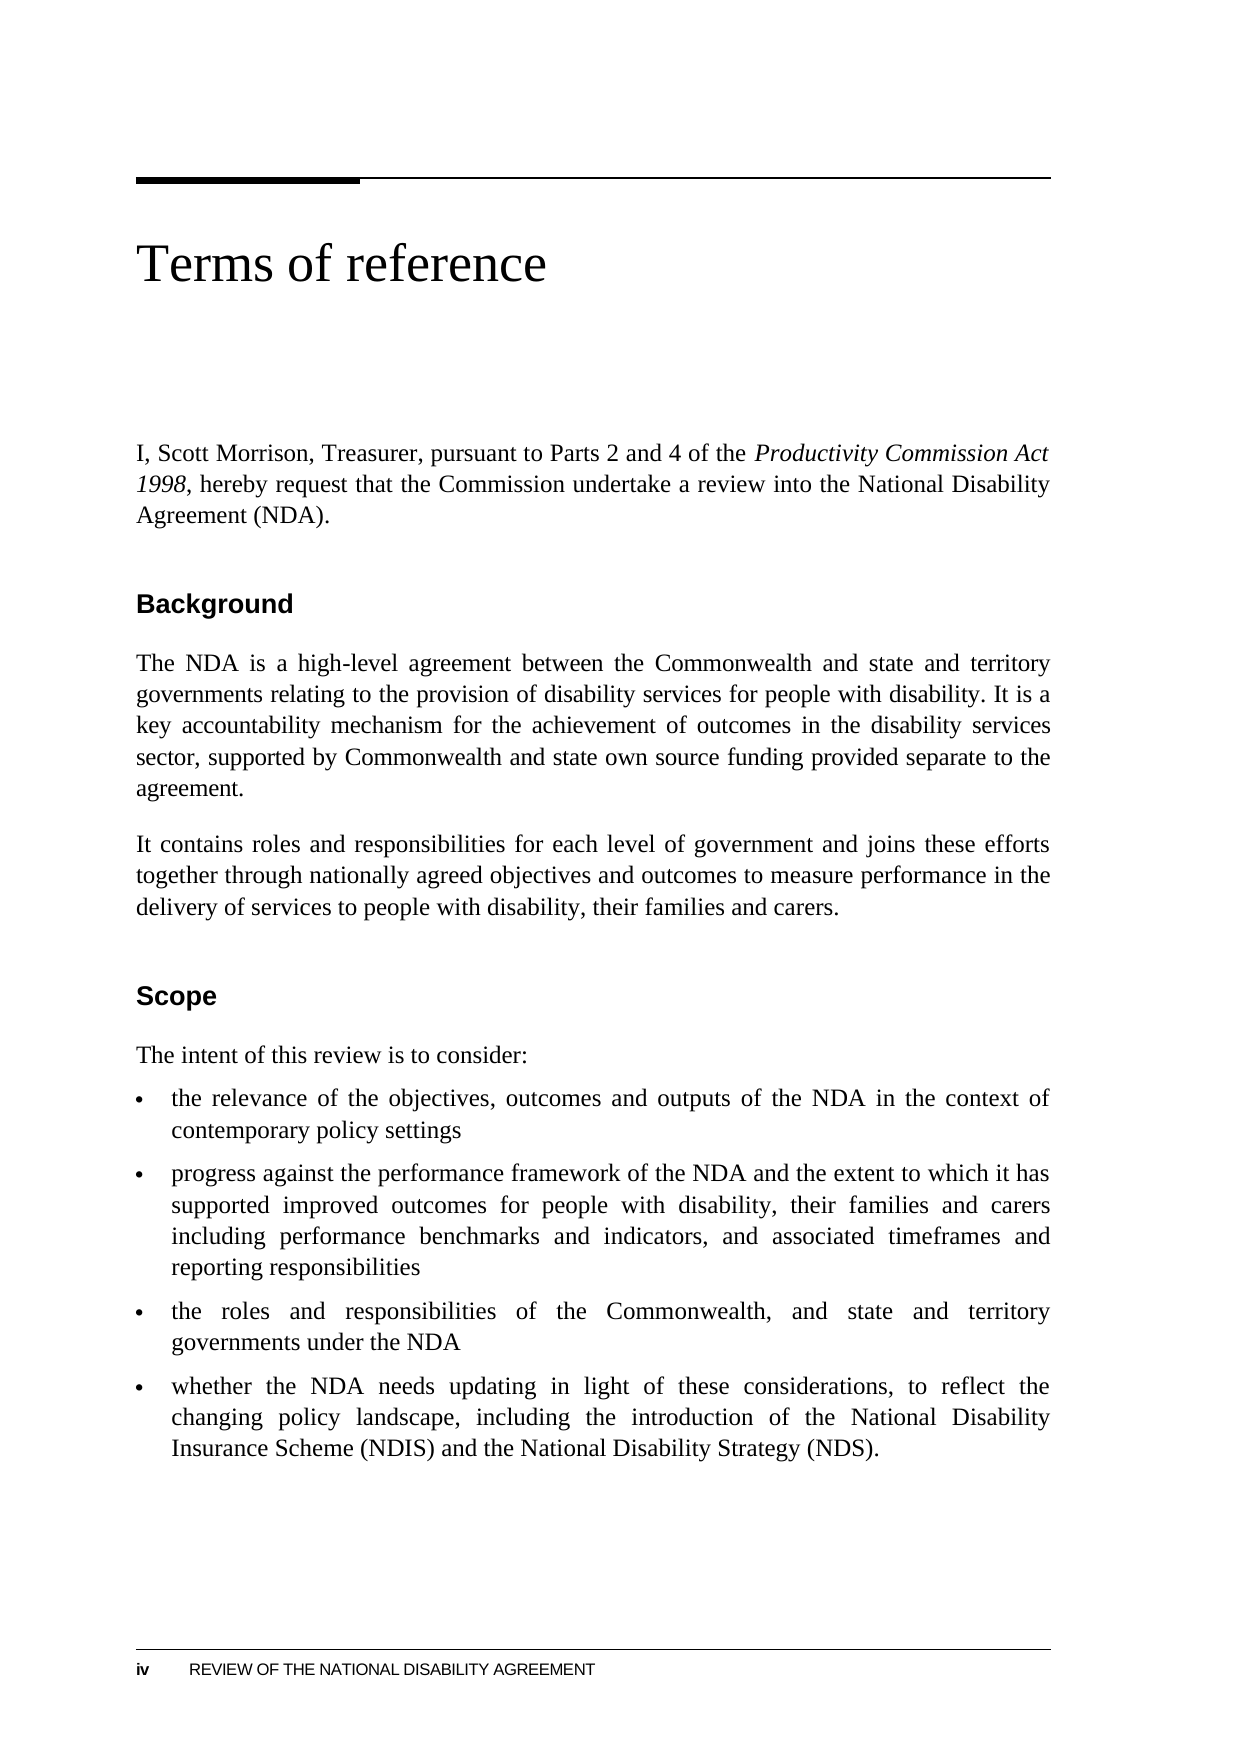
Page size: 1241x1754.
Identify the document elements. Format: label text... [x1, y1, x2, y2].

text The intent of this review is to consider: [136, 1037, 1051, 1068]
text It contains roles and responsibilities for each level of government and joins these efforts together through nationally agreed objectives and outcomes to measure performance in the delivery of services to people with disability, their families and carers. [136, 827, 1051, 921]
list whether the NDA needs updating in light of these considerations, to reflect the changing policy landscape, including the introduction of the National Disability Insurance Scheme (NDIS) and the National Disability Strategy (NDS). [136, 1368, 1051, 1462]
text The NDA is a high-level agreement between the Commonwealth and state and territory governments relating to the provision of disability services for people with disability. It is a key accountability mechanism for the achievement of outcomes in the disability services sector, supported by Commonwealth and state own source funding provided separate to the agreement. [136, 646, 1051, 802]
subtitle Terms of reference [136, 231, 1051, 293]
list the relevance of the objectives, outcomes and outputs of the NDA in the context of contemporary policy settings [136, 1081, 1051, 1143]
list progress against the performance framework of the NDA and the extent to which it has supported improved outcomes for people with disability, their families and carers including performance benchmarks and indicators, and associated timeframes and reporting responsibilities [136, 1156, 1051, 1281]
subtitle Background [136, 587, 1051, 621]
subtitle Scope [136, 979, 1051, 1012]
text I, Scott Morrison, Treasurer, pursuant to Parts 2 and 4 of the Productivity Commission Act 1998, hereby request that the Commission undertake a review into the National Disability Agreement (NDA). [136, 435, 1051, 529]
list the roles and responsibilities of the Commonwealth, and state and territory governments under the NDA [136, 1293, 1051, 1356]
